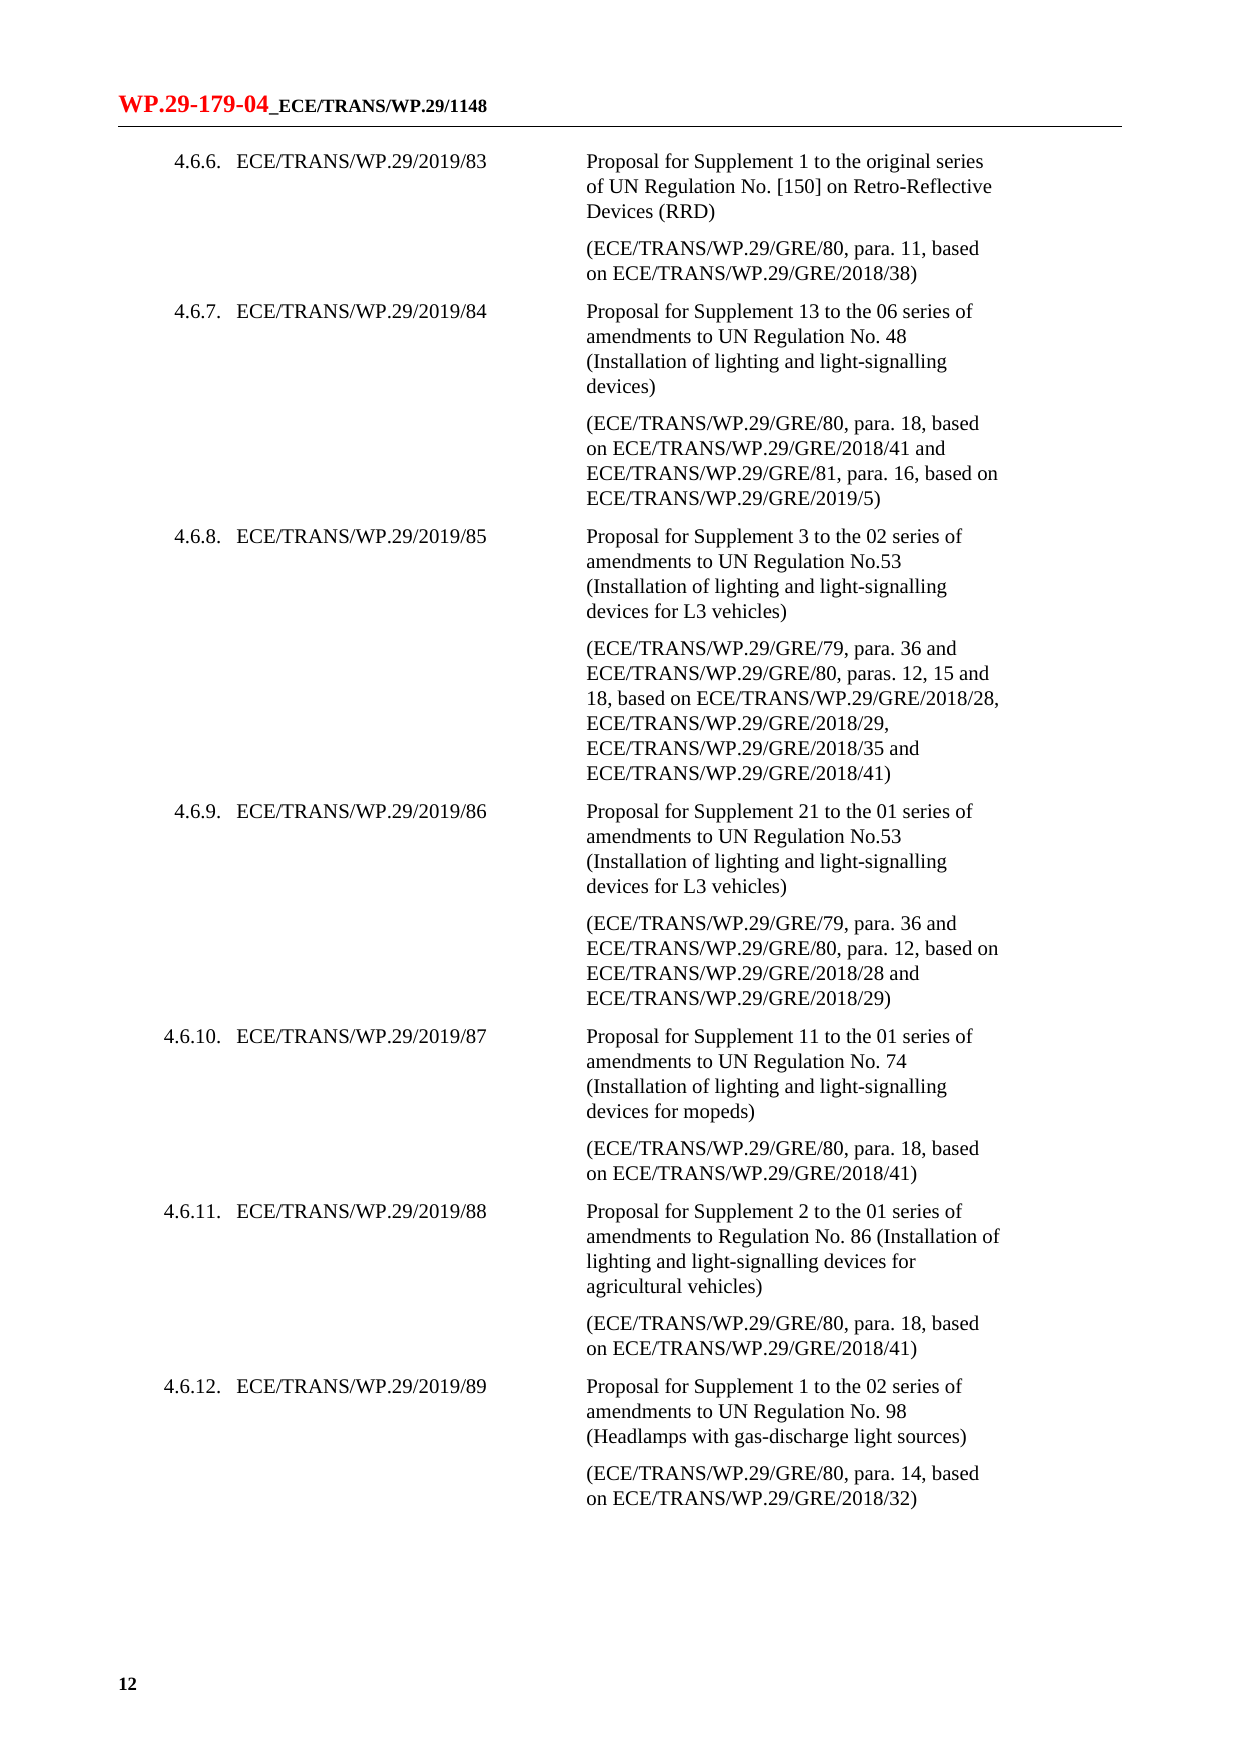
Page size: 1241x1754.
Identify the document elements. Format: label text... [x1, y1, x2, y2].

table_cell 4.6.7. [118, 298, 236, 523]
table_cell ECE/TRANS/WP.29/2019/86 [236, 798, 586, 1023]
table_cell ECE/TRANS/WP.29/2019/87 [236, 1023, 586, 1198]
table_cell ECE/TRANS/WP.29/2019/84 [236, 298, 586, 523]
table_cell Proposal for Supplement 1 to the 02 series of amendments to UN Regulation No. 98 (Headlamps with gas-discharge light sources) (ECE/TRANS/WP.29/GRE/80, para. 14, based on ECE/TRANS/WP.29/GRE/2018/32) [586, 1373, 1004, 1523]
table_cell Proposal for Supplement 2 to the 01 series of amendments to Regulation No. 86 (Installation of lighting and light-signalling devices for agricultural vehicles) (ECE/TRANS/WP.29/GRE/80, para. 18, based on ECE/TRANS/WP.29/GRE/2018/41) [586, 1198, 1004, 1373]
table_cell ECE/TRANS/WP.29/2019/85 [236, 523, 586, 798]
table_cell Proposal for Supplement 3 to the 02 series of amendments to UN Regulation No.53 (Installation of lighting and light-signalling devices for L3 vehicles) (ECE/TRANS/WP.29/GRE/79, para. 36 and ECE/TRANS/WP.29/GRE/80, paras. 12, 15 and 18, based on ECE/TRANS/WP.29/GRE/2018/28, ECE/TRANS/WP.29/GRE/2018/29, ECE/TRANS/WP.29/GRE/2018/35 and ECE/TRANS/WP.29/GRE/2018/41) [586, 523, 1004, 798]
table_cell Proposal for Supplement 1 to the original series of UN Regulation No. [150] on Retro-Reflective Devices (RRD) (ECE/TRANS/WP.29/GRE/80, para. 11, based on ECE/TRANS/WP.29/GRE/2018/38) [586, 148, 1004, 298]
table_cell ECE/TRANS/WP.29/2019/89 [236, 1373, 586, 1523]
table_cell 4.6.10. [118, 1023, 236, 1198]
table_cell Proposal for Supplement 11 to the 01 series of amendments to UN Regulation No. 74 (Installation of lighting and light-signalling devices for mopeds) (ECE/TRANS/WP.29/GRE/80, para. 18, based on ECE/TRANS/WP.29/GRE/2018/41) [586, 1023, 1004, 1198]
table_cell 4.6.9. [118, 798, 236, 1023]
table_cell Proposal for Supplement 13 to the 06 series of amendments to UN Regulation No. 48 (Installation of lighting and light-signalling devices) (ECE/TRANS/WP.29/GRE/80, para. 18, based on ECE/TRANS/WP.29/GRE/2018/41 and ECE/TRANS/WP.29/GRE/81, para. 16, based on ECE/TRANS/WP.29/GRE/2019/5) [586, 298, 1004, 523]
table_cell Proposal for Supplement 21 to the 01 series of amendments to UN Regulation No.53 (Installation of lighting and light-signalling devices for L3 vehicles) (ECE/TRANS/WP.29/GRE/79, para. 36 and ECE/TRANS/WP.29/GRE/80, para. 12, based on ECE/TRANS/WP.29/GRE/2018/28 and ECE/TRANS/WP.29/GRE/2018/29) [586, 798, 1004, 1023]
table_cell 4.6.6. [118, 148, 236, 298]
table_cell ECE/TRANS/WP.29/2019/83 [236, 148, 586, 298]
table_cell 4.6.12. [118, 1373, 236, 1523]
table_cell 4.6.8. [118, 523, 236, 798]
table_cell ECE/TRANS/WP.29/2019/88 [236, 1198, 586, 1373]
table_cell 4.6.11. [118, 1198, 236, 1373]
